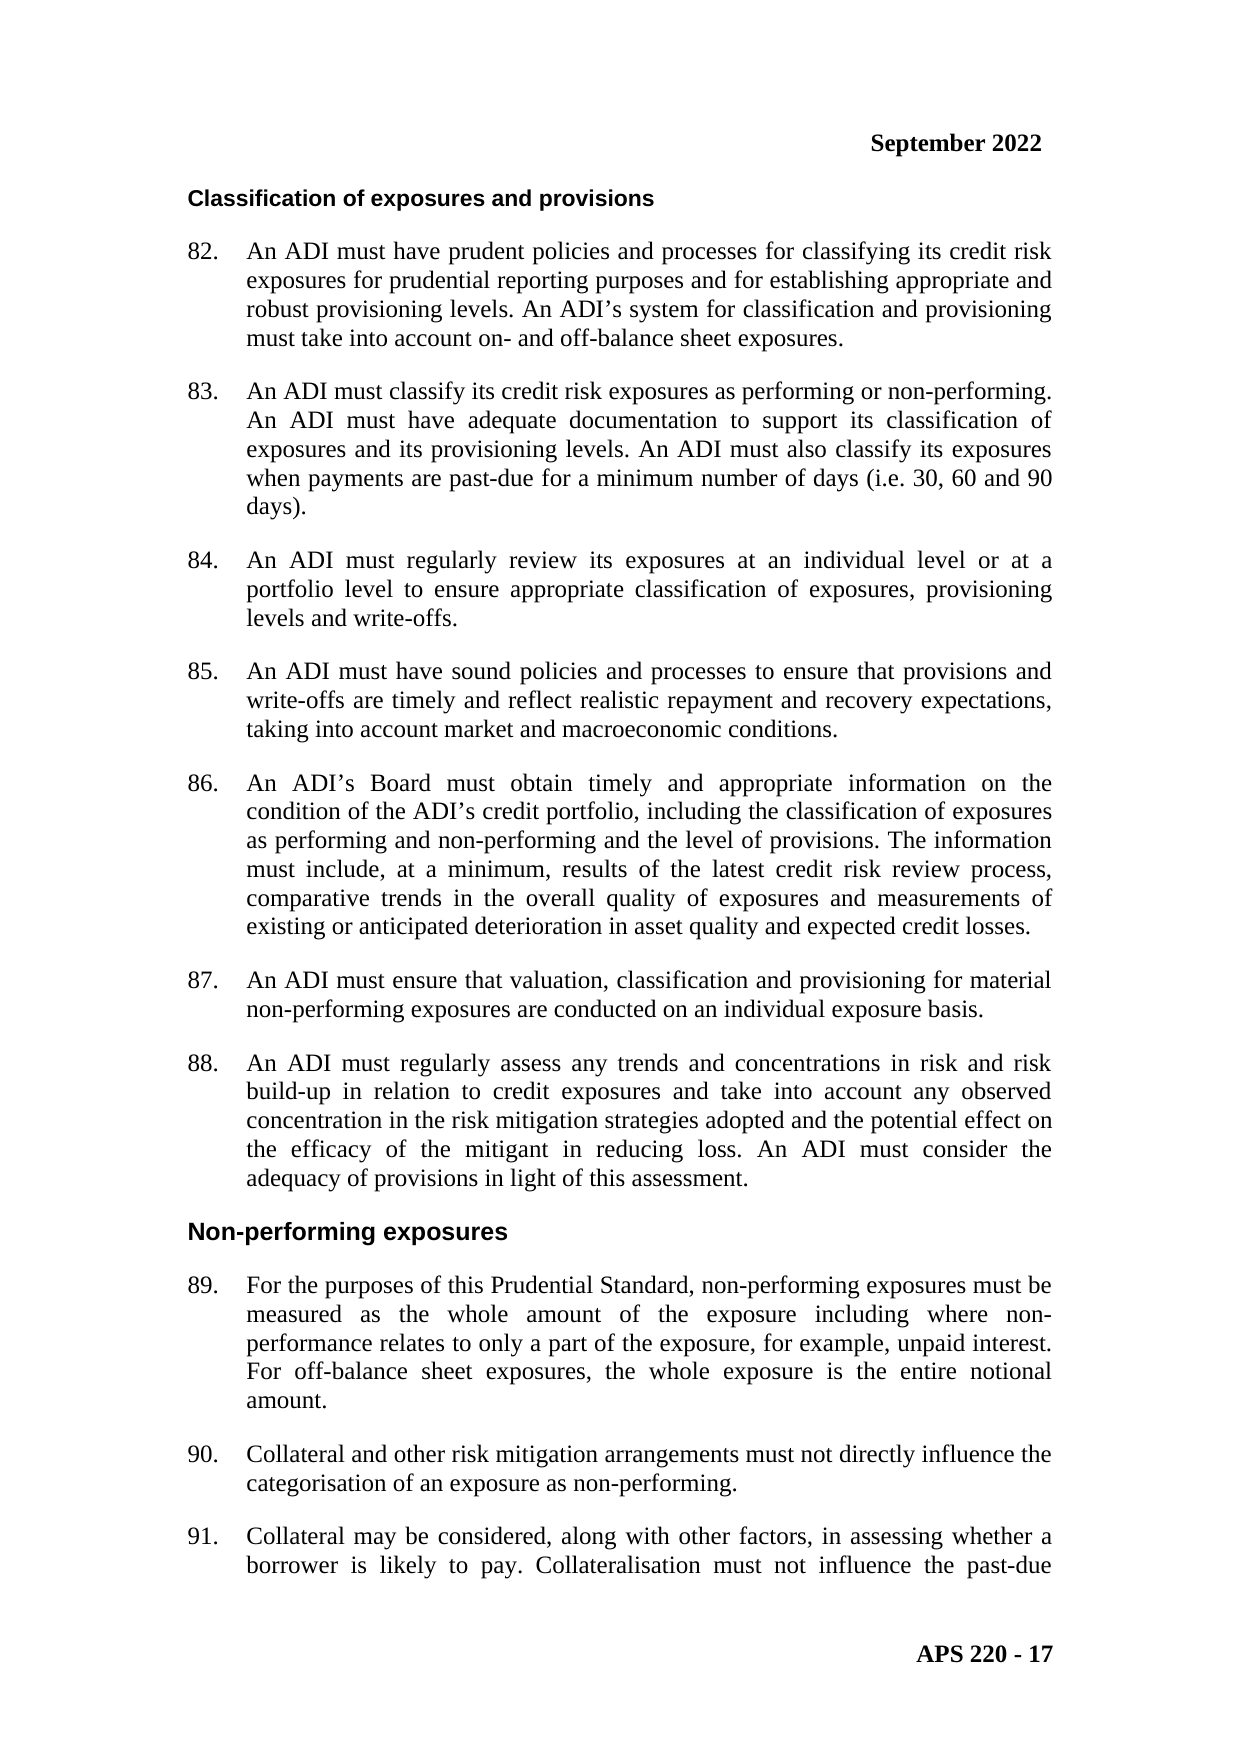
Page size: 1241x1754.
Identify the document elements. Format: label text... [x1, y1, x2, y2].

text An ADI must classify its credit risk exposures as performing or non-performing. An ADI must have adequate documentation to support its classification of exposures and its provisioning levels. An ADI must also classify its exposures when payments are past-due for a minimum number of days (i.e. 30, 60 and 90 days). [187, 376, 1053, 520]
text An ADI must ensure that valuation, classification and provisioning for material non-performing exposures are conducted on an individual exposure basis. [187, 965, 1053, 1023]
text An ADI must have sound policies and processes to ensure that provisions and write-offs are timely and reflect realistic repayment and recovery expectations, taking into account market and macroeconomic conditions. [187, 656, 1053, 743]
text Collateral and other risk mitigation arrangements must not directly influence the categorisation of an exposure as non-performing. [187, 1439, 1053, 1496]
subtitle Classification of exposures and provisions [187, 185, 1053, 211]
text An ADI must regularly assess any trends and concentrations in risk and risk build-up in relation to credit exposures and take into account any observed concentration in the risk mitigation strategies adopted and the potential effect on the efficacy of the mitigant in reducing loss. An ADI must consider the adequacy of provisions in light of this assessment. [187, 1048, 1053, 1191]
text An ADI must regularly review its exposures at an individual level or at a portfolio level to ensure appropriate classification of exposures, provisioning levels and write-offs. [187, 545, 1053, 631]
text An ADI must have prudent policies and processes for classifying its credit risk exposures for prudential reporting purposes and for establishing appropriate and robust provisioning levels. An ADI’s system for classification and provisioning must take into account on- and off-balance sheet exposures. [187, 236, 1053, 351]
subtitle Non-performing exposures [187, 1216, 1053, 1245]
text An ADI’s Board must obtain timely and appropriate information on the condition of the ADI’s credit portfolio, including the classification of exposures as performing and non-performing and the level of provisions. The information must include, at a minimum, results of the latest credit risk review process, comparative trends in the overall quality of exposures and measurements of existing or anticipated deterioration in asset quality and expected credit losses. [187, 768, 1053, 940]
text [187, 1521, 1053, 1579]
text For the purposes of this Prudential Standard, non-performing exposures must be measured as the whole amount of the exposure including where non-performance relates to only a part of the exposure, for example, unpaid interest. For off-balance sheet exposures, the whole exposure is the entire notional amount. [187, 1270, 1053, 1414]
